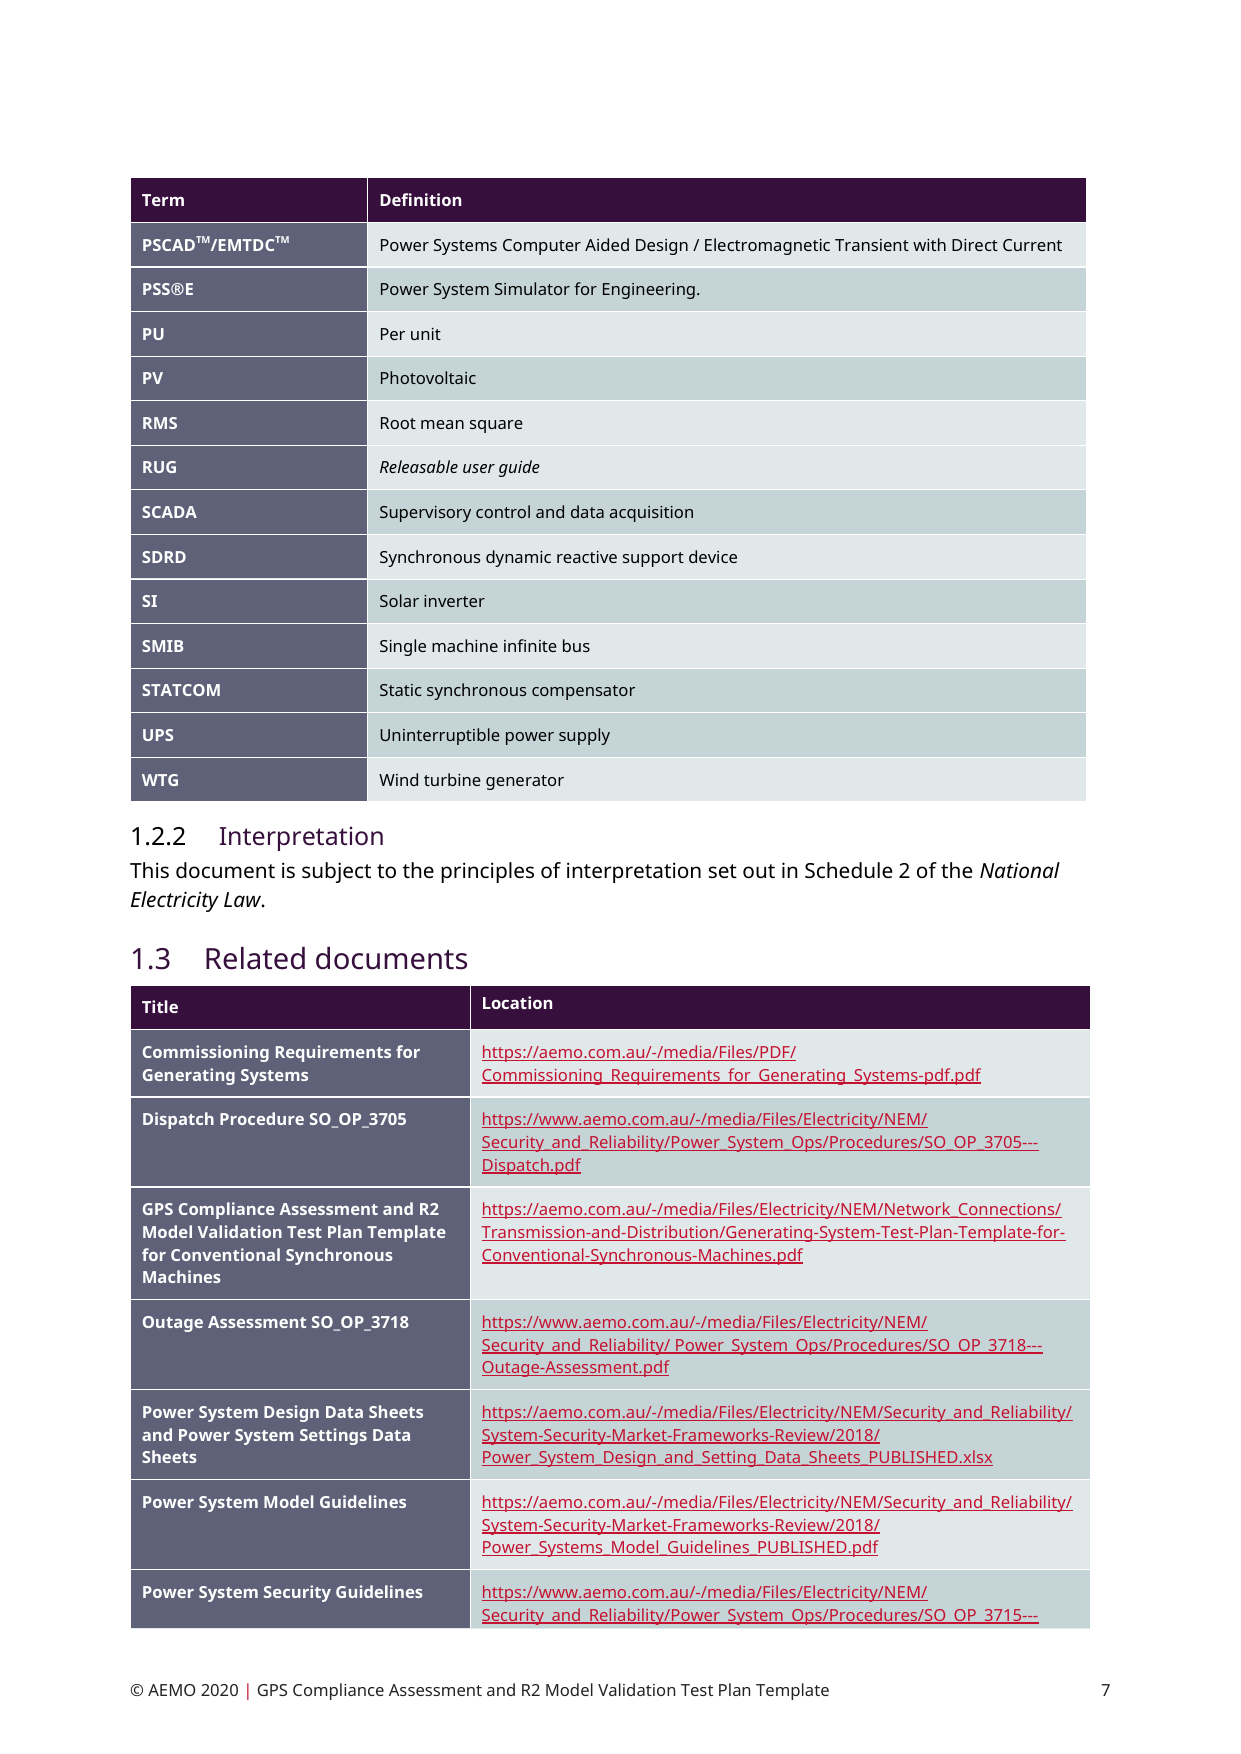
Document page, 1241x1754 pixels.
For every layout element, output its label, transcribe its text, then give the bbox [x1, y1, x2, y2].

table_cell Static synchronous compensator [368, 669, 1086, 712]
table_cell Photovoltaic [368, 357, 1086, 400]
table_cell Single machine infinite bus [368, 624, 1086, 668]
subtitle Interpretation [130, 819, 1110, 853]
table_cell https://www.aemo.com.au/-/media/Files/Electricity/NEM/Security_and_Reliability/ Power_System_Ops/Procedures/SO_OP_3718---Outage-Assessment.pdf [471, 1300, 1090, 1389]
table_cell WTG [131, 758, 367, 801]
table_cell https://aemo.com.au/-/media/Files/PDF/Commissioning_Requirements_‌for_‌Generating_Systems-pdf.pdf [471, 1030, 1090, 1096]
table_cell SI [131, 580, 367, 623]
table_cell UPS [131, 713, 367, 757]
table_cell Uninterruptible power supply [368, 713, 1086, 757]
table_cell STATCOM [131, 669, 367, 712]
table_cell Power System Design Data Sheets and Power System Settings Data Sheets [131, 1390, 470, 1479]
table_cell https://www.aemo.com.au/-/media/Files/Electricity/NEM/Security_and_Reliability/‌Power_System_Ops/Procedures/SO_OP_3705---Dispatch.pdf [471, 1098, 1090, 1186]
table_cell Power System Simulator for Engineering. [368, 268, 1086, 311]
table_cell Root mean square [368, 401, 1086, 445]
table_cell SDRD [131, 535, 367, 578]
table_cell Power Systems Computer Aided Design / Electromagnetic Transient with Direct Current [368, 223, 1086, 266]
table_cell SMIB [131, 624, 367, 668]
table_cell PV [131, 357, 367, 400]
table_cell Supervisory control and data acquisition [368, 490, 1086, 534]
table_cell Dispatch Procedure SO_OP_3705 [131, 1098, 470, 1186]
table_cell https://aemo.com.au/-/media/Files/Electricity/NEM/Security_and_Reliability/‌System-Security-Market-Frameworks-Review/2018/Power_Systems_Model_‌Guidelines_PUBLISHED.pdf [471, 1480, 1090, 1569]
table_cell PSCADTM/EMTDCTM [131, 223, 367, 266]
table_cell Outage Assessment SO_OP_3718 [131, 1300, 470, 1389]
table_header Definition [368, 178, 1086, 222]
table_cell Releasable user guide [368, 446, 1086, 489]
list Related documents [130, 938, 1110, 978]
table_cell PSS®E [131, 268, 367, 311]
table_cell Power System Model Guidelines [131, 1480, 470, 1569]
table_cell Per unit [368, 312, 1086, 356]
table_cell Wind turbine generator [368, 758, 1086, 801]
table_cell PU [131, 312, 367, 356]
table_cell Commissioning Requirements for Generating Systems [131, 1030, 470, 1096]
table_header Term [131, 178, 367, 222]
table_cell SCADA [131, 490, 367, 534]
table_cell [131, 1570, 470, 1628]
table_cell https://aemo.com.au/-/media/Files/Electricity/NEM/Security_and_Reliability/‌System-Security-Market-Frameworks-Review/2018/Power_System_Design_and_‌Setting_Data_Sheets_PUBLISHED.xlsx [471, 1390, 1090, 1479]
table_header Title [131, 986, 470, 1029]
table_cell https://aemo.com.au/-/media/Files/Electricity/NEM/Network_Connections/‌Transmission-and-Distribution/Generating-System-Test-Plan-Template-for-Conventional-Synchronous-Machines.pdf [471, 1188, 1090, 1299]
table_header Location [471, 986, 1090, 1029]
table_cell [471, 1570, 1090, 1628]
table_cell RMS [131, 401, 367, 445]
text This document is subject to the principles of interpretation set out in Schedule 2 of the National Electricity Law. [130, 856, 1110, 913]
table_cell GPS Compliance Assessment and R2 Model Validation Test Plan Template for Conventional Synchronous Machines [131, 1188, 470, 1299]
table_cell RUG [131, 446, 367, 489]
table_cell Synchronous dynamic reactive support device [368, 535, 1086, 578]
table_cell Solar inverter [368, 580, 1086, 623]
